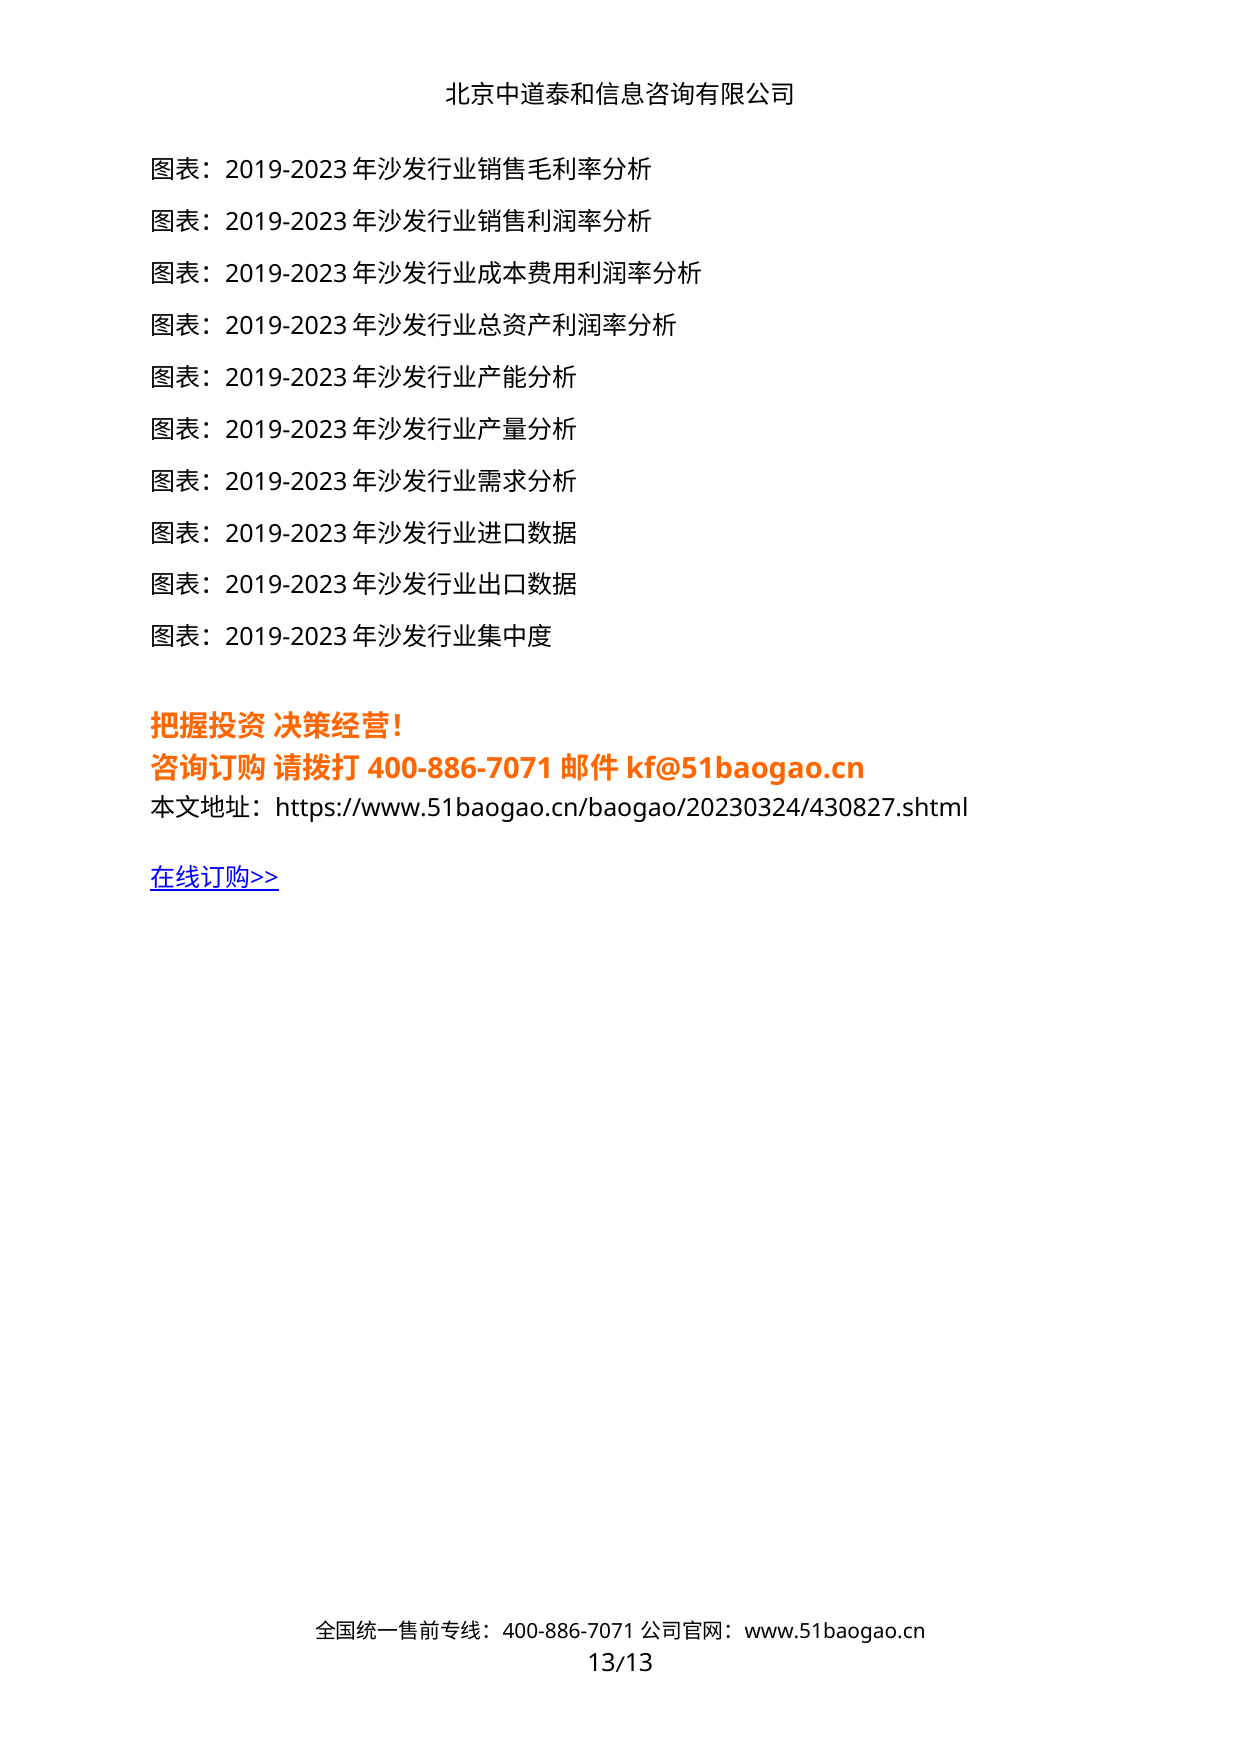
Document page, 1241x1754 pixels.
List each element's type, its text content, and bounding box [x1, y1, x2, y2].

text 图表：2019-2023年沙发行业销售毛利率分析 [150, 150, 1090, 186]
text 图表：2019-2023年沙发行业集中度 [150, 617, 1090, 653]
text 图表：2019-2023年沙发行业产量分析 [150, 409, 1090, 446]
text 图表：2019-2023年沙发行业进口数据 [150, 513, 1090, 549]
text 图表：2019-2023年沙发行业出口数据 [150, 565, 1090, 601]
text 图表：2019-2023年沙发行业成本费用利润率分析 [150, 254, 1090, 290]
text 图表：2019-2023年沙发行业需求分析 [150, 461, 1090, 497]
text 图表：2019-2023年沙发行业产能分析 [150, 357, 1090, 394]
text 在线订购>> [150, 824, 1090, 894]
text 把握投资 决策经营！咨询订购 请拨打 400-886-7071 邮件 kf@51baogao.cn本文地址：https://www.51baogao.cn/baogao/20230324/430827.shtml [150, 669, 1090, 824]
text 图表：2019-2023年沙发行业销售利润率分析 [150, 202, 1090, 238]
text 图表：2019-2023年沙发行业总资产利润率分析 [150, 306, 1090, 342]
